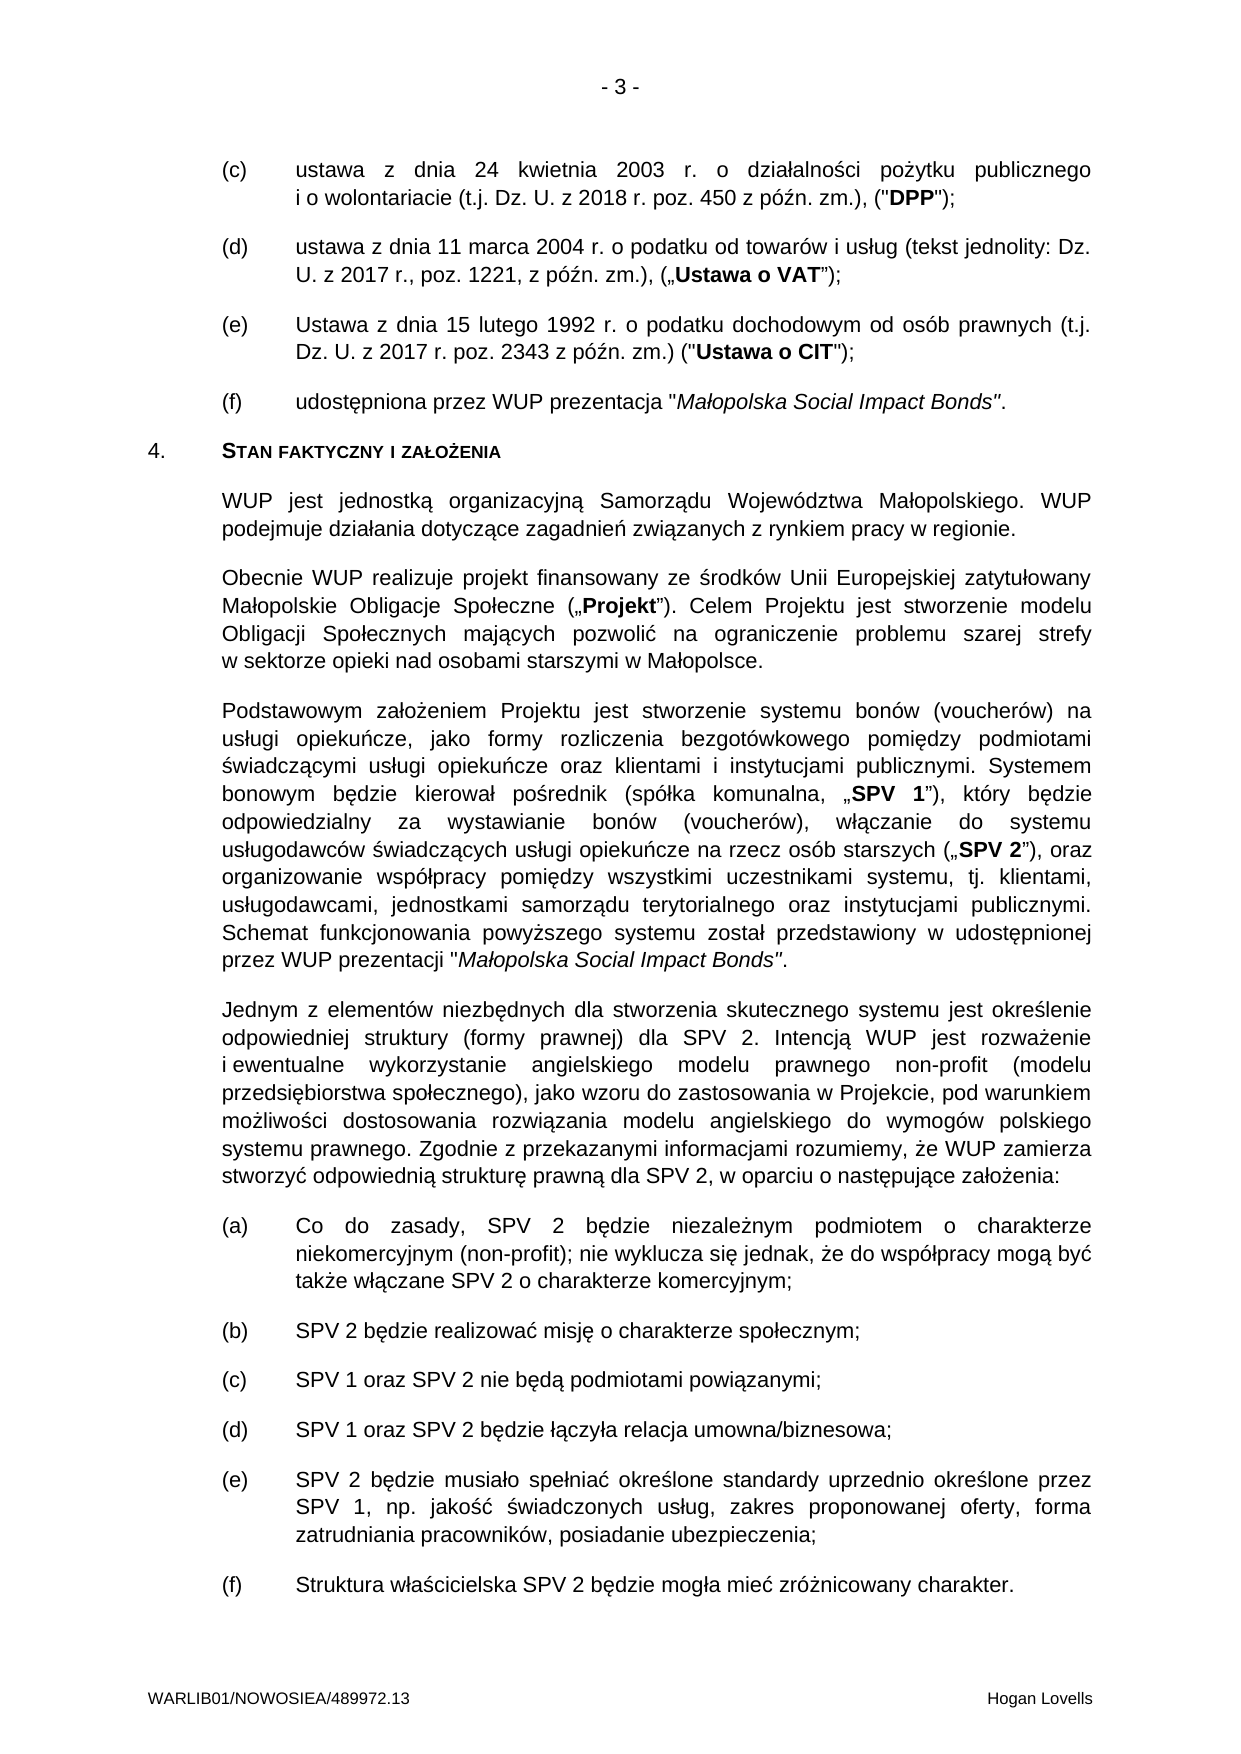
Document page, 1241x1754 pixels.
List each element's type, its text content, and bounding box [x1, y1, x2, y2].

text Ustawa z dnia 15 lutego 1992 r. o podatku dochodowym od osób prawnych (t.j. Dz. U. z 2017 r. poz. 2343 z późn. zm.) ("Ustawa o CIT"); [222, 312, 1092, 364]
text ustawa z dnia 24 kwietnia 2003 r. o działalności pożytku publicznego i o wolontariacie (t.j. Dz. U. z 2018 r. poz. 450 z późn. zm.), ("DPP"); [222, 157, 1092, 210]
text SPV 1 oraz SPV 2 będzie łączyła relacja umowna/biznesowa; [222, 1417, 1092, 1442]
text Struktura właścicielska SPV 2 będzie mogła mieć zróżnicowany charakter. [222, 1572, 1092, 1597]
subtitle Stan faktyczny i założenia [148, 438, 1092, 464]
text Podstawowym założeniem Projektu jest stworzenie systemu bonów (voucherów) na usługi opiekuńcze, jako formy rozliczenia bezgotówkowego pomiędzy podmiotami świadczącymi usługi opiekuńcze oraz klientami i instytucjami publicznymi. Systemem bonowym będzie kierował pośrednik (spółka komunalna, „SPV 1”), który będzie odpowiedzialny za wystawianie bonów (voucherów), włączanie do systemu usługodawców świadczących usługi opiekuńcze na rzecz osób starszych („SPV 2”), oraz organizowanie współpracy pomiędzy wszystkimi uczestnikami systemu, tj. klientami, usługodawcami, jednostkami samorządu terytorialnego oraz instytucjami publicznymi. Schemat funkcjonowania powyższego systemu został przedstawiony w udostępnionej przez WUP prezentacji "Małopolska Social Impact Bonds". [222, 698, 1092, 973]
text udostępniona przez WUP prezentacja "Małopolska Social Impact Bonds". [222, 389, 1092, 414]
text ustawa z dnia 11 marca 2004 r. o podatku od towarów i usług (tekst jednolity: Dz. U. z 2017 r., poz. 1221, z późn. zm.), („Ustawa o VAT”); [222, 234, 1092, 287]
list WUP jest jednostką organizacyjną Samorządu Województwa Małopolskiego. WUP podejmuje działania dotyczące zagadnień związanych z rynkiem pracy w regionie. [222, 488, 1092, 541]
text Co do zasady, SPV 2 będzie niezależnym podmiotem o charakterze niekomercyjnym (non-profit); nie wyklucza się jednak, że do współpracy mogą być także włączane SPV 2 o charakterze komercyjnym; [222, 1213, 1092, 1293]
text Jednym z elementów niezbędnych dla stworzenia skutecznego systemu jest określenie odpowiedniej struktury (formy prawnej) dla SPV 2. Intencją WUP jest rozważenie i ewentualne wykorzystanie angielskiego modelu prawnego non-profit (modelu przedsiębiorstwa społecznego), jako wzoru do zastosowania w Projekcie, pod warunkiem możliwości dostosowania rozwiązania modelu angielskiego do wymogów polskiego systemu prawnego. Zgodnie z przekazanymi informacjami rozumiemy, że WUP zamierza stworzyć odpowiednią strukturę prawną dla SPV 2, w oparciu o następujące założenia: [222, 997, 1092, 1188]
text Obecnie WUP realizuje projekt finansowany ze środków Unii Europejskiej zatytułowany Małopolskie Obligacje Społeczne („Projekt”). Celem Projektu jest stworzenie modelu Obligacji Społecznych mających pozwolić na ograniczenie problemu szarej strefy w sektorze opieki nad osobami starszymi w Małopolsce. [222, 565, 1092, 674]
text SPV 2 będzie musiało spełniać określone standardy uprzednio określone przez SPV 1, np. jakość świadczonych usług, zakres proponowanej oferty, forma zatrudniania pracowników, posiadanie ubezpieczenia; [222, 1467, 1092, 1547]
text SPV 2 będzie realizować misję o charakterze społecznym; [222, 1318, 1092, 1343]
text SPV 1 oraz SPV 2 nie będą podmiotami powiązanymi; [222, 1367, 1092, 1393]
